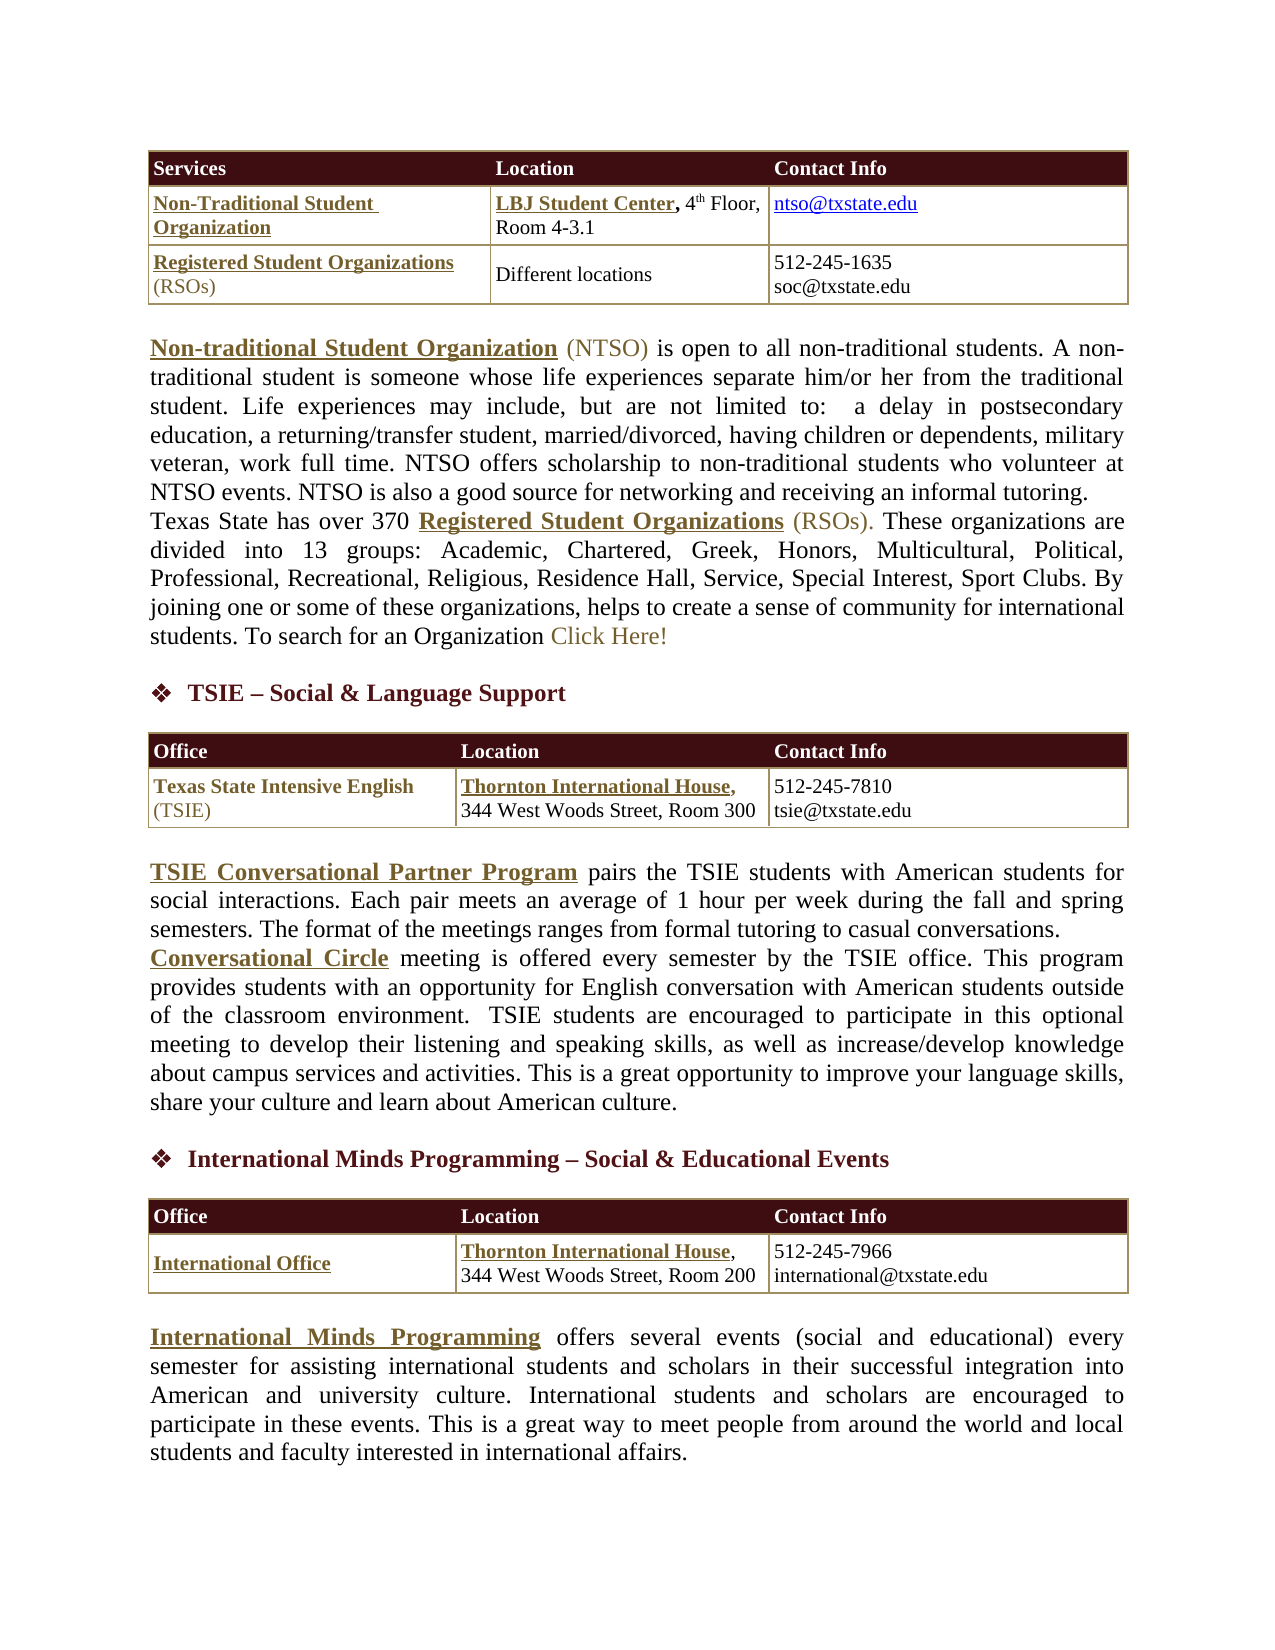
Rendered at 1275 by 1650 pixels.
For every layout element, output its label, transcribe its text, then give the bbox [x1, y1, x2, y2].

text International Minds Programming offers several events (social and educational) every semester for assisting international students and scholars in their successful integration into American and university culture. International students and scholars are encouraged to participate in these events. This is a great way to meet people from around the world and local students and faculty interested in international affairs. [150, 1322, 1125, 1466]
table_cell Thornton International House, 344 West Woods Street, Room 200 [457, 1235, 768, 1292]
table_cell LBJ Student Center, 4th Floor, Room 4-3.1 [491, 187, 768, 244]
table_cell 512-245-7966 international@txstate.edu [770, 1235, 1127, 1292]
table_header Contact Info [769, 152, 1127, 185]
table_cell Non-Traditional Student Organization [149, 187, 490, 244]
text Conversational Circle meeting is offered every semester by the TSIE office. This program provides students with an opportunity for English conversation with American students outside of the classroom environment. TSIE students are encouraged to participate in this optional meeting to develop their listening and speaking skills, as well as increase/develop knowledge about campus services and activities. This is a great opportunity to improve your language skills, share your culture and learn about American culture. [150, 943, 1125, 1115]
table_header Location [456, 1200, 769, 1233]
table_header Office [149, 734, 456, 767]
table_header Services [149, 152, 491, 185]
table_cell Thornton International House, 344 West Woods Street, Room 300 [457, 769, 768, 826]
table_cell 512-245-1635 soc@txstate.edu [770, 246, 1127, 303]
table_header Office [149, 1200, 456, 1233]
table_cell Different locations [491, 246, 768, 303]
text Non-traditional Student Organization (NTSO) is open to all non-traditional students. A non-traditional student is someone whose life experiences separate him/or her from the traditional student. Life experiences may include, but are not limited to: a delay in postsecondary education, a returning/transfer student, married/divorced, having children or dependents, military veteran, work full time. NTSO offers scholarship to non-traditional students who volunteer at NTSO events. NTSO is also a good source for networking and receiving an informal tutoring. [150, 333, 1125, 506]
text TSIE Conversational Partner Program pairs the TSIE students with American students for social interactions. Each pair meets an average of 1 hour per week during the fall and spring semesters. The format of the meetings ranges from formal tutoring to casual conversations. [150, 857, 1125, 943]
list TSIE – Social & Language Support [150, 678, 1125, 707]
text Texas State has over 370 Registered Student Organizations (RSOs). These organizations are divided into 13 groups: Academic, Chartered, Greek, Honors, Multicultural, Political, Professional, Recreational, Religious, Residence Hall, Service, Special Interest, Sport Clubs. By joining one or some of these organizations, helps to create a sense of community for international students. To search for an Organization Click Here! [150, 506, 1125, 650]
list International Minds Programming – Social & Educational Events [150, 1144, 1125, 1173]
table_cell International Office [149, 1235, 455, 1292]
table_cell Texas State Intensive English (TSIE) [149, 769, 455, 826]
table_header Location [491, 152, 769, 185]
table_header Contact Info [769, 1200, 1127, 1233]
table_cell 512-245-7810 tsie@txstate.edu [770, 769, 1127, 826]
table_header Contact Info [769, 734, 1127, 767]
table_header Location [456, 734, 769, 767]
table_cell Registered Student Organizations (RSOs) [149, 246, 490, 303]
table_cell ntso@txstate.edu [770, 187, 1127, 244]
